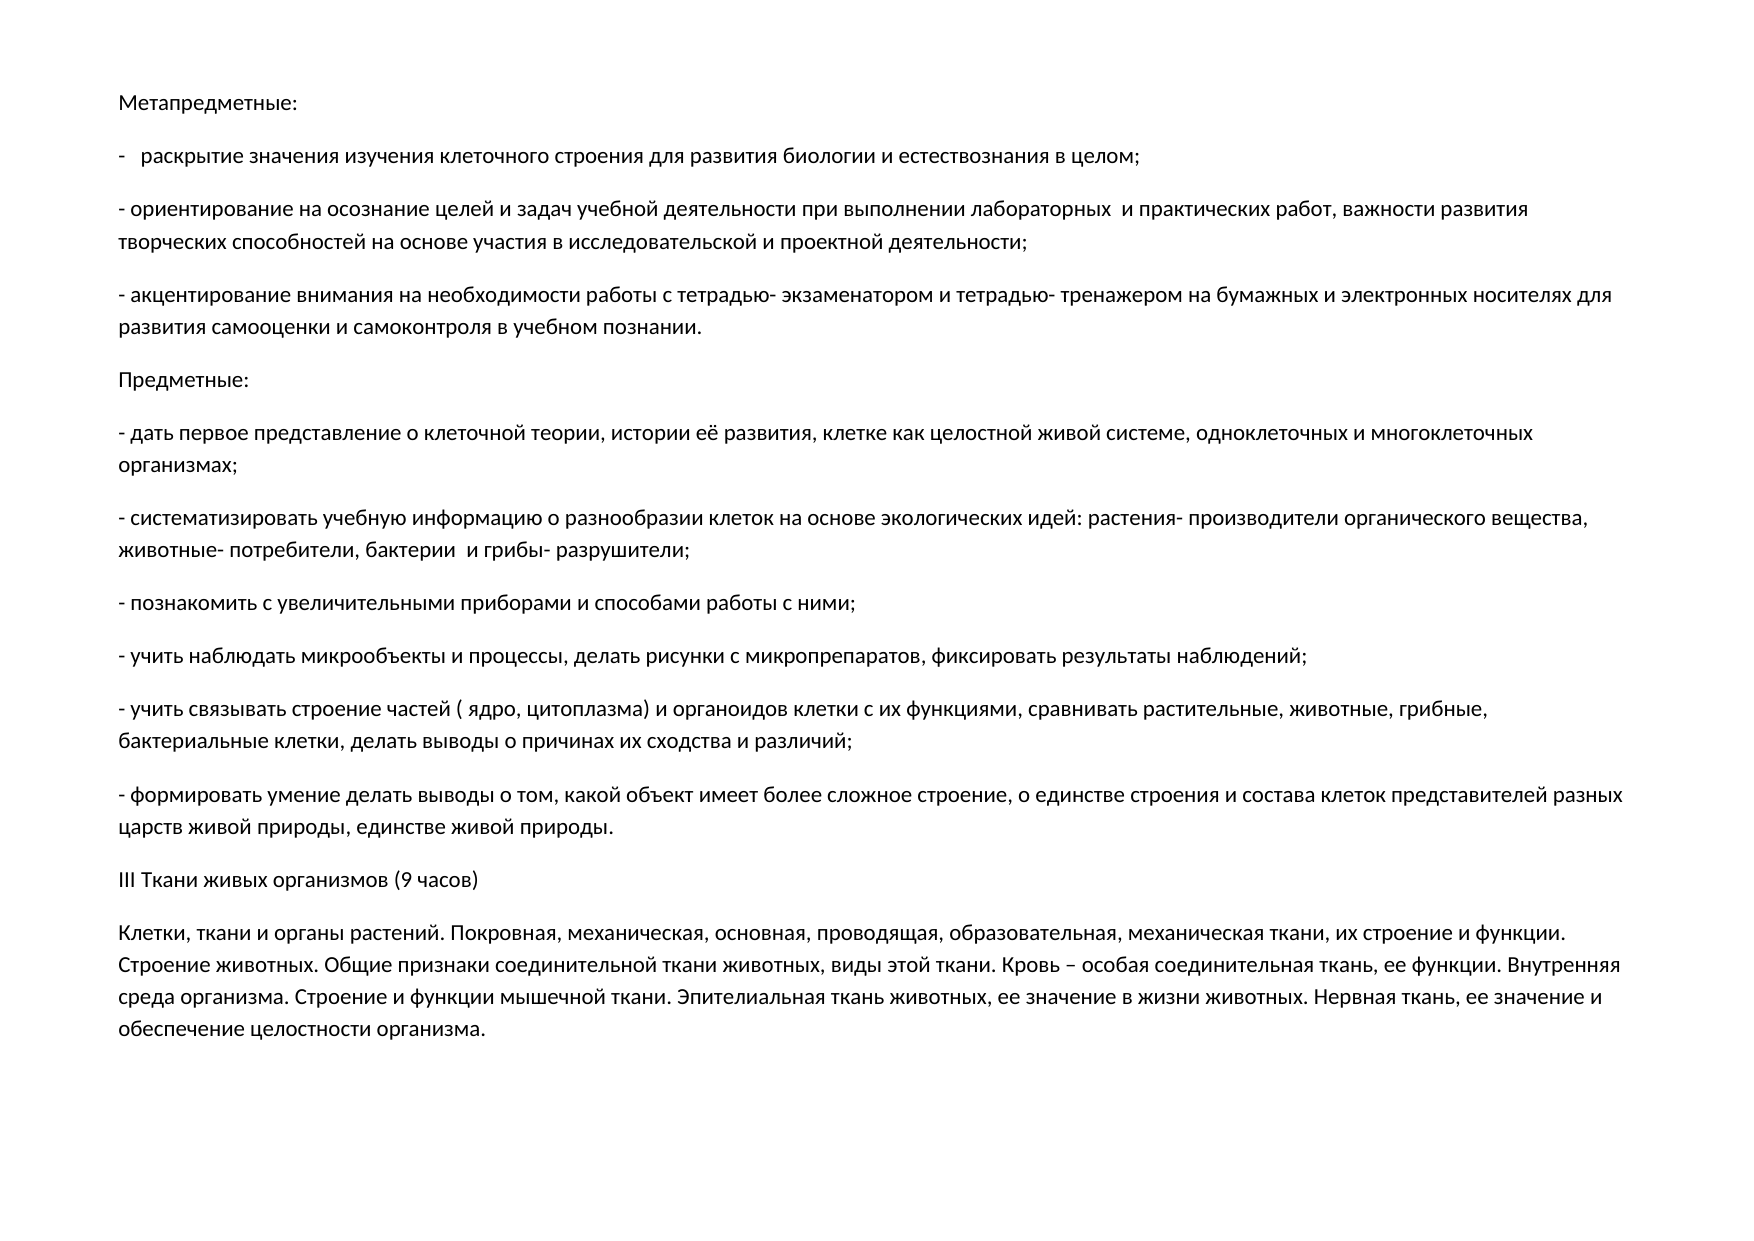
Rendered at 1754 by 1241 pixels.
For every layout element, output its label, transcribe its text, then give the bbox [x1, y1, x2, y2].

text - систематизировать учебную информацию о разнообразии клеток на основе экологических идей: растения- производители органического вещества, животные- потребители, бактерии и грибы- разрушители; [118, 503, 1636, 563]
text - учить связывать строение частей ( ядро, цитоплазма) и органоидов клетки с их функциями, сравнивать растительные, животные, грибные, бактериальные клетки, делать выводы о причинах их сходства и различий; [118, 694, 1636, 755]
text - познакомить с увеличительными приборами и способами работы с ними; [118, 588, 1636, 616]
text Предметные: [118, 365, 1636, 393]
text Клетки, ткани и органы растений. Покровная, механическая, основная, проводящая, образовательная, механическая ткани, их строение и функции. Строение животных. Общие признаки соединительной ткани животных, виды этой ткани. Кровь – особая соединительная ткань, ее функции. Внутренняя среда организма. Строение и функции мышечной ткани. Эпителиальная ткань животных, ее значение в жизни животных. Нервная ткань, ее значение и обеспечение целостности организма. [118, 918, 1636, 1042]
text - дать первое представление о клеточной теории, истории её развития, клетке как целостной живой системе, одноклеточных и многоклеточных организмах; [118, 418, 1636, 478]
text - раскрытие значения изучения клеточного строения для развития биологии и естествознания в целом; [118, 142, 1636, 169]
text - ориентирование на осознание целей и задач учебной деятельности при выполнении лабораторных и практических работ, важности развития творческих способностей на основе участия в исследовательской и проектной деятельности; [118, 194, 1636, 255]
text - акцентирование внимания на необходимости работы с тетрадью- экзаменатором и тетрадью- тренажером на бумажных и электронных носителях для развития самооценки и самоконтроля в учебном познании. [118, 280, 1636, 340]
text - формировать умение делать выводы о том, какой объект имеет более сложное строение, о единстве строения и состава клеток представителей разных царств живой природы, единстве живой природы. [118, 780, 1636, 840]
text III Ткани живых организмов (9 часов) [118, 865, 1636, 893]
text Метапредметные: [118, 88, 1636, 117]
text - учить наблюдать микрообъекты и процессы, делать рисунки с микропрепаратов, фиксировать результаты наблюдений; [118, 641, 1636, 669]
